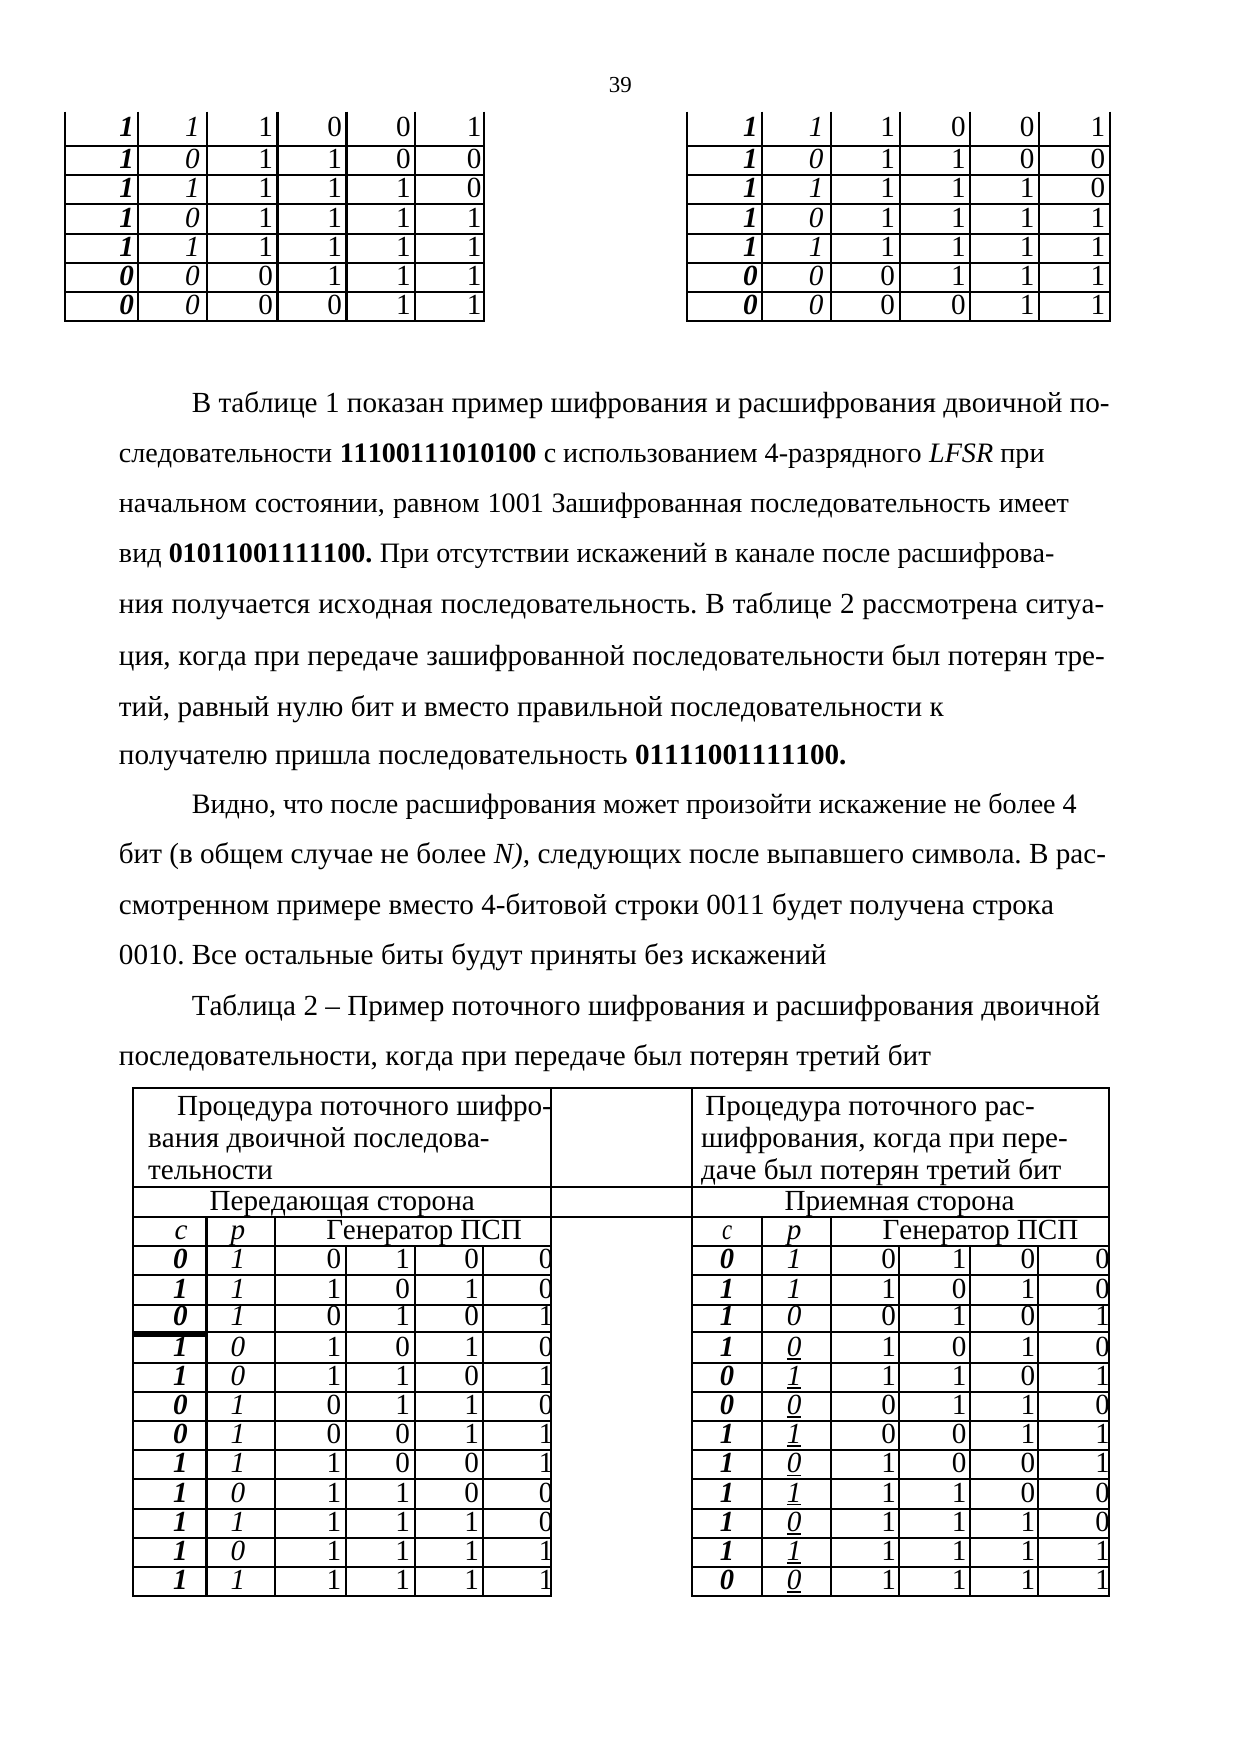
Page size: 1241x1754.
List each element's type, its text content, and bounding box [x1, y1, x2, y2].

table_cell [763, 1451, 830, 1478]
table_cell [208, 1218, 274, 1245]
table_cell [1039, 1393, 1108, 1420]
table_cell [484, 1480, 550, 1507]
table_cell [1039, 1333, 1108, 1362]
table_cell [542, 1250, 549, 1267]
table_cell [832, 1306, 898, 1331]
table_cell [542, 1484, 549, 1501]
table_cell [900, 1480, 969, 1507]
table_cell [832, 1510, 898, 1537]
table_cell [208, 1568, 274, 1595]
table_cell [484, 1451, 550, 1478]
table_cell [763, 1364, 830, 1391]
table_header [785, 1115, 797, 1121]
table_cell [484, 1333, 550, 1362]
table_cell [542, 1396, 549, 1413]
text ния получается исходная последовательность. В таблице 2 рассмотрена ситуа- ция, когда при передаче зашифрованной последовательности был потерян тре- тий, равный нулю бит и вместо правильной последовательности к [119, 587, 1105, 723]
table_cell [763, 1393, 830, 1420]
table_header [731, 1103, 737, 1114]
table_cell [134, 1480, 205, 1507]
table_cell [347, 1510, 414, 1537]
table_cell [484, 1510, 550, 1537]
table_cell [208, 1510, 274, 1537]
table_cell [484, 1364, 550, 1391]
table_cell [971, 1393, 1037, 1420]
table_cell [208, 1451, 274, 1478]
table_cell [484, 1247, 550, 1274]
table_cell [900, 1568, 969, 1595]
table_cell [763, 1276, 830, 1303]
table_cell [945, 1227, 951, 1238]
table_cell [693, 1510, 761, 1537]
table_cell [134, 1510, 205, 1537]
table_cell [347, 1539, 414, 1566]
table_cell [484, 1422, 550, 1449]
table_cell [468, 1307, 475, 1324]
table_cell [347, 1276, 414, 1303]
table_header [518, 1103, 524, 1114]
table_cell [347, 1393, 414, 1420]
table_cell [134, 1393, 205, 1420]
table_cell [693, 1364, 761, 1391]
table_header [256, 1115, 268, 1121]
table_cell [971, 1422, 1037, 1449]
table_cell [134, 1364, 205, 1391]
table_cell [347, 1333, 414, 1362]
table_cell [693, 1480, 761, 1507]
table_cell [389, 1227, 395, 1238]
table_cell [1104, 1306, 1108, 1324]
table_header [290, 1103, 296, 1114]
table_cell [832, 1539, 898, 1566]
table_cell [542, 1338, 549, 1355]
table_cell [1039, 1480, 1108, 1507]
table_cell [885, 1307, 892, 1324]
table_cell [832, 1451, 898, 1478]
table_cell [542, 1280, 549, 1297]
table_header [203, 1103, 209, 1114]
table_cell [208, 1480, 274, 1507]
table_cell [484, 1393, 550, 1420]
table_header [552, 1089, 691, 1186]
text В таблице 1 показан пример шифрования и расшифрования двоичной по- следовательности 11100111010100 с использованием 4-разрядного LFSR при начальном состоянии, равном 1001 Зашифрованная последовательность имеет вид 01011001111100. При отсутствии искажений в канале после расшифрова- [119, 385, 1112, 569]
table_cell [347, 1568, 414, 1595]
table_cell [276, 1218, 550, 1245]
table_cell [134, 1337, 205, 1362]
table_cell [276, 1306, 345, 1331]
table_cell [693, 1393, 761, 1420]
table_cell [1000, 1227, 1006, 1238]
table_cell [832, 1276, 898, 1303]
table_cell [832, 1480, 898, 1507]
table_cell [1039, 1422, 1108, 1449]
text Видно, что после расшифрования может произойти искажение не более 4 бит (в общем случае не более N), следующих после выпавшего символа. В рас- смотренном примере вместо 4-битовой строки 0011 будет получена строка 0010. Все остальные биты будут приняты без искажений [119, 787, 1109, 971]
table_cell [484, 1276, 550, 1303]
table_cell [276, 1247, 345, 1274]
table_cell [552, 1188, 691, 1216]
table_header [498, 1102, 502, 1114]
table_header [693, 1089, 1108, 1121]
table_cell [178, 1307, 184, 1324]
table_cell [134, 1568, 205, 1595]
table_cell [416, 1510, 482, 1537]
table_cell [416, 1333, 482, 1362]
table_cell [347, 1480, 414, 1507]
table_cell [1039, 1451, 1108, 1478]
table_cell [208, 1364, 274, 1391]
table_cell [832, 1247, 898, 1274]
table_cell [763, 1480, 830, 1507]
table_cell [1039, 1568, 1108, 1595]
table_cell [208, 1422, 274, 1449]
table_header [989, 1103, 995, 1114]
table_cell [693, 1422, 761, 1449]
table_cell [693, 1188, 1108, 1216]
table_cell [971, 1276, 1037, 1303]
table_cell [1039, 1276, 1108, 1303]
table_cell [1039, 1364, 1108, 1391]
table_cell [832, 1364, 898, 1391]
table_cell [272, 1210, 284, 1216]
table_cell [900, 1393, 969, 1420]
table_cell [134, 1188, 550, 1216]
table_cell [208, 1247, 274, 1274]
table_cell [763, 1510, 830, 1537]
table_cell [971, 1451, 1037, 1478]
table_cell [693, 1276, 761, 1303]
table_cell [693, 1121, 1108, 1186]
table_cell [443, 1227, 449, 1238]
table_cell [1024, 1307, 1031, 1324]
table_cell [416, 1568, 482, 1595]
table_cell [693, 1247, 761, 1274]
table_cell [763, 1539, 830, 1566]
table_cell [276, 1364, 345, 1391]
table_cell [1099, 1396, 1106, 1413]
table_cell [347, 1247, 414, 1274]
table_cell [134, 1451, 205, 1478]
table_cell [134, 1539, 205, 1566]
text получателю пришла последовательность 01111001111100. [119, 740, 1182, 770]
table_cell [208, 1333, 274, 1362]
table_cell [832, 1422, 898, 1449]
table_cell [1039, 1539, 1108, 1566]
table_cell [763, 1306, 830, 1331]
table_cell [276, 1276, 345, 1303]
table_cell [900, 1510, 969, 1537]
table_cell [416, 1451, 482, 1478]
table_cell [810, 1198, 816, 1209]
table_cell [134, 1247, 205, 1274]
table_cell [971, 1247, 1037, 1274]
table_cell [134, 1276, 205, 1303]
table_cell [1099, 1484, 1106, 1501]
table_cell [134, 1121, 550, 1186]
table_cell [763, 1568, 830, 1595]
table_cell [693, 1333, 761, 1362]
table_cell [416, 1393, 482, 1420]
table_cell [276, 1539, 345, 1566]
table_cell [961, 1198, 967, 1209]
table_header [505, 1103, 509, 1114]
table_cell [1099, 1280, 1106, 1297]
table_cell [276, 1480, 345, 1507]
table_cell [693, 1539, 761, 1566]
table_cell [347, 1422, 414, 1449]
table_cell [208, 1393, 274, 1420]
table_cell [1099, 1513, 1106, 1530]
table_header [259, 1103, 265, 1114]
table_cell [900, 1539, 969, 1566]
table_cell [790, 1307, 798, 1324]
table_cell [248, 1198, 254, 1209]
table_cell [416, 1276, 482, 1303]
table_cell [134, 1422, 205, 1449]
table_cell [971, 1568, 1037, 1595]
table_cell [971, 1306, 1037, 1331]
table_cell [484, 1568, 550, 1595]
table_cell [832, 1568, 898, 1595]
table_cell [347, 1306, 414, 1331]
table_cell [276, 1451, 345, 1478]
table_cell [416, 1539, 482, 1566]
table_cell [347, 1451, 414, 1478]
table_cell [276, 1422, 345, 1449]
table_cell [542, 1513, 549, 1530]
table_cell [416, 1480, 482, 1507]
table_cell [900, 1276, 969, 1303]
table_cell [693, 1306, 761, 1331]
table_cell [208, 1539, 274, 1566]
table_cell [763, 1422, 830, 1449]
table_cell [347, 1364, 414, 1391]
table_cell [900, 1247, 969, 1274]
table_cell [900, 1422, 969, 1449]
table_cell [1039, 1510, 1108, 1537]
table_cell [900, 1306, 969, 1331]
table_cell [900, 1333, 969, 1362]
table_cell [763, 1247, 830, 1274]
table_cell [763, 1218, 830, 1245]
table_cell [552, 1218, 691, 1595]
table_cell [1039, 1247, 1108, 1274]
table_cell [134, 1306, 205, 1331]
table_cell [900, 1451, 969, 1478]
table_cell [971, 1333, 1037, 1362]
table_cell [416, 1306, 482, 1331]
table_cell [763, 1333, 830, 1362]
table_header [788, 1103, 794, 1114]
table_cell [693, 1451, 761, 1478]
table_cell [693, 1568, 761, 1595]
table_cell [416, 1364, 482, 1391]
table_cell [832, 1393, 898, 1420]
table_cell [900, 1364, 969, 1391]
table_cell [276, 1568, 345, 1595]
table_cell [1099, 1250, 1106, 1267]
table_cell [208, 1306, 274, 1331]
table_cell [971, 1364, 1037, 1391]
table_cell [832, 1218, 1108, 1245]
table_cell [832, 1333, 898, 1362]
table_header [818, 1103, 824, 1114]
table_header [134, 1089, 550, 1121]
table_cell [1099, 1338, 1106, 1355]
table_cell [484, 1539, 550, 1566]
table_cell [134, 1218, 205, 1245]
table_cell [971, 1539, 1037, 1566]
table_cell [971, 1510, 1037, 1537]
text Таблица 2 – Пример поточного шифрования и расшифрования двоичной последовательности, когда при передаче был потерян третий бит [119, 988, 1182, 1071]
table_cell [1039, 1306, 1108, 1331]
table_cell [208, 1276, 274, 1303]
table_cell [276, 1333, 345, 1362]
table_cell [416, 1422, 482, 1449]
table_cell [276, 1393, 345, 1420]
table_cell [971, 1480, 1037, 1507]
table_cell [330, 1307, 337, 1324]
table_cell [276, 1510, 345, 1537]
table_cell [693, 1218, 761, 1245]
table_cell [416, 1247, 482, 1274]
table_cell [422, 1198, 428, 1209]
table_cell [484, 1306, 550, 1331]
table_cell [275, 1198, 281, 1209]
